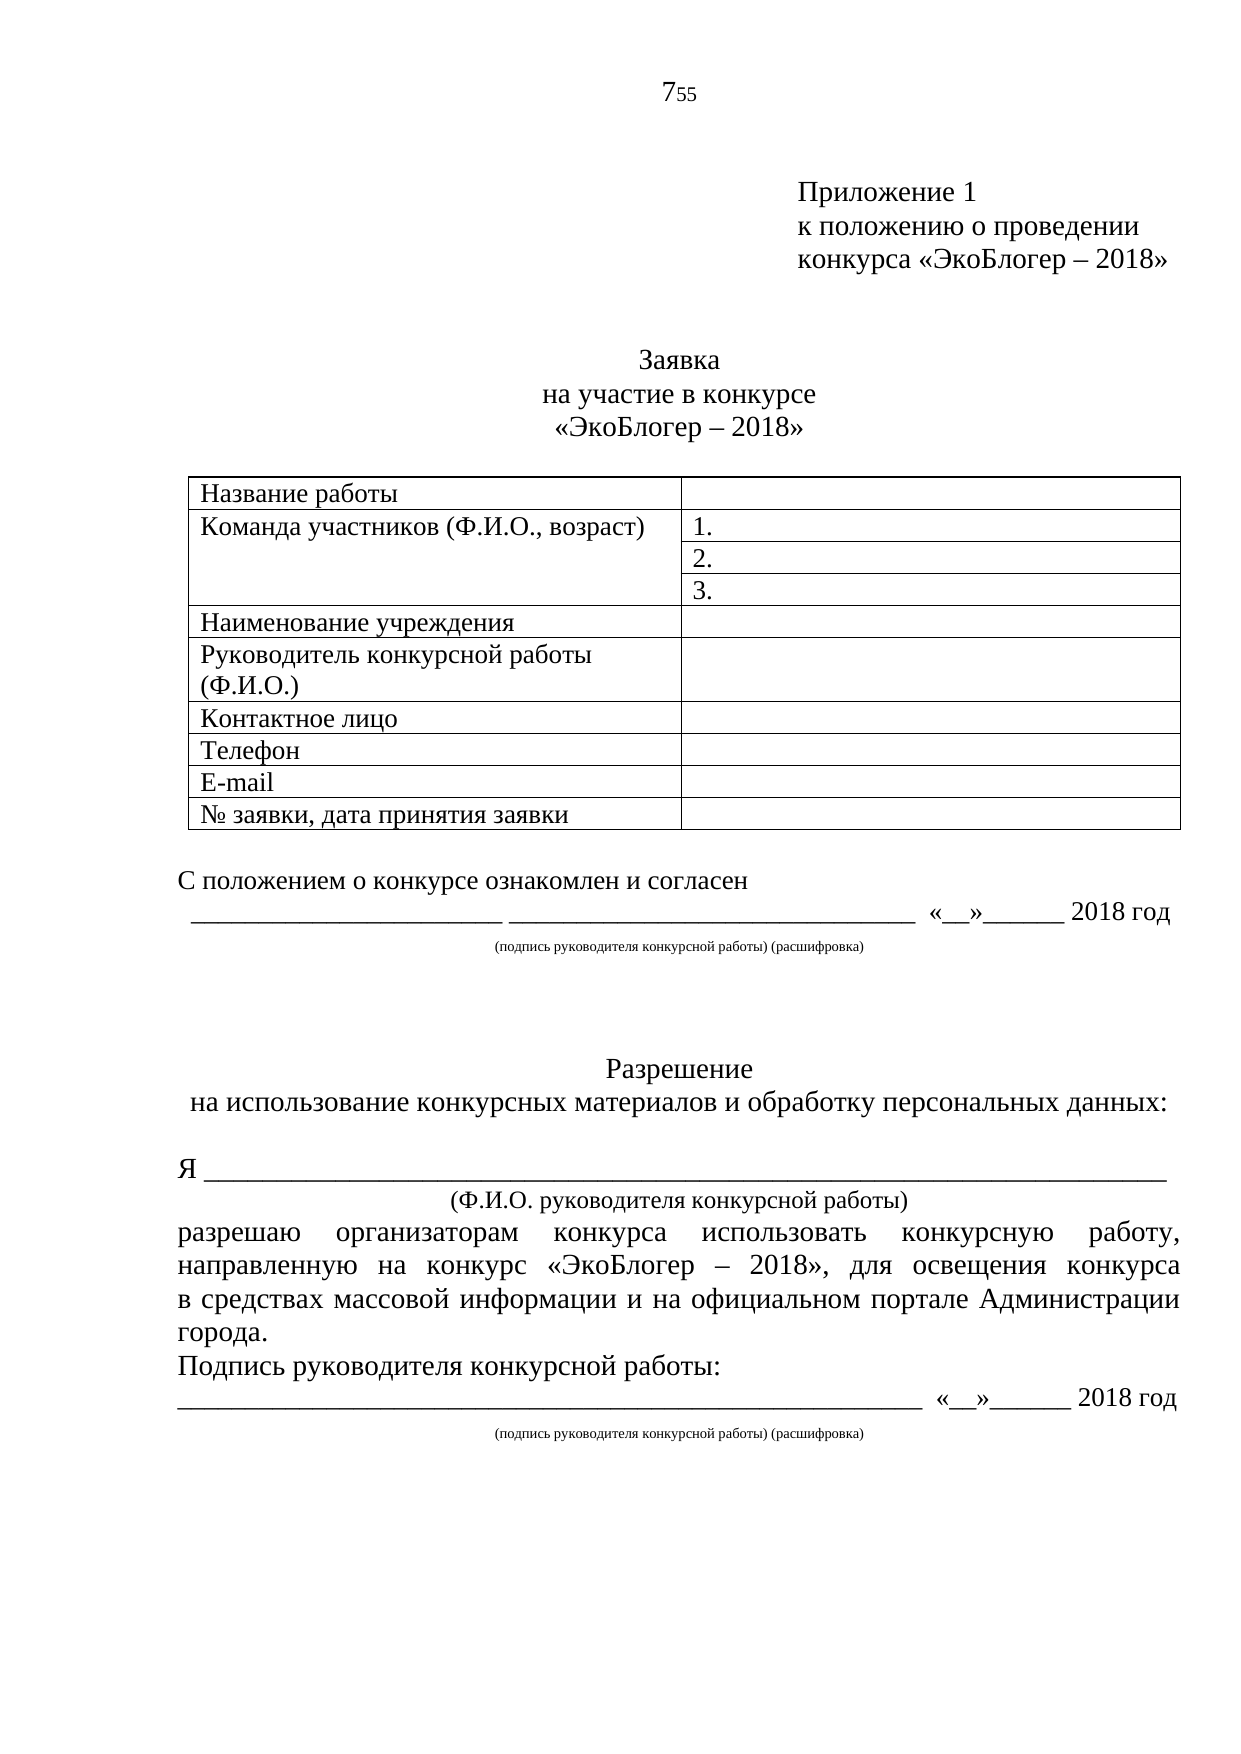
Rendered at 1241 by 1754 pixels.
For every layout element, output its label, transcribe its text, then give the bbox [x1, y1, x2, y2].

table_cell [682, 702, 1180, 733]
text Разрешение [177, 1051, 1181, 1084]
text разрешаю организаторам конкурса использовать конкурсную работу, направленную на конкурс «ЭкоБлогер – 2018», для освещения конкурса в средствах массовой информации и на официальном портале Администрации города. [177, 1214, 1181, 1348]
text Подпись руководителя конкурсной работы: [177, 1348, 1181, 1381]
table_cell 1. [682, 510, 1180, 541]
table_cell Наименование учреждения [189, 606, 681, 637]
table_header [682, 478, 1180, 508]
table_header Название работы [189, 478, 681, 508]
text «ЭкоБлогер – 2018» [177, 409, 1181, 443]
table_cell [682, 734, 1180, 765]
table_cell Руководитель конкурсной работы (Ф.И.О.) [189, 638, 681, 701]
table_cell № заявки, дата принятия заявки [189, 798, 681, 829]
table_cell Контактное лицо [189, 702, 681, 733]
table_cell [682, 638, 1180, 701]
text на участие в конкурсе [177, 376, 1181, 409]
table_cell [682, 798, 1180, 829]
text (Ф.И.О. руководителя конкурсной работы) [177, 1185, 1181, 1214]
table_cell E-mail [189, 766, 681, 797]
text на использование конкурсных материалов и обработку персональных данных: [177, 1084, 1181, 1118]
text конкурса «ЭкоБлогер – 2018» [177, 242, 1181, 275]
table_cell [682, 606, 1180, 637]
table_cell 2. [682, 542, 1180, 573]
table_cell Команда участников (Ф.И.О., возраст) [189, 510, 681, 605]
text (подпись руководителя конкурсной работы) (расшифровка) [177, 926, 1181, 955]
text Я __________________________________________________________________ [177, 1151, 1181, 1185]
text С положением о конкурсе ознакомлен и согласен [177, 864, 1181, 895]
text _______________________ ______________________________ «__»______ 2018 год [177, 895, 1181, 926]
text Приложение 1 [177, 174, 1181, 208]
text _______________________________________________________ «__»______ 2018 год [177, 1381, 1181, 1413]
text к положению о проведении [177, 208, 1181, 242]
table_cell [682, 766, 1180, 797]
table_cell 3. [682, 574, 1180, 605]
text (подпись руководителя конкурсной работы) (расшифровка) [177, 1413, 1181, 1441]
text Заявка [177, 342, 1181, 376]
table_cell Телефон [189, 734, 681, 765]
